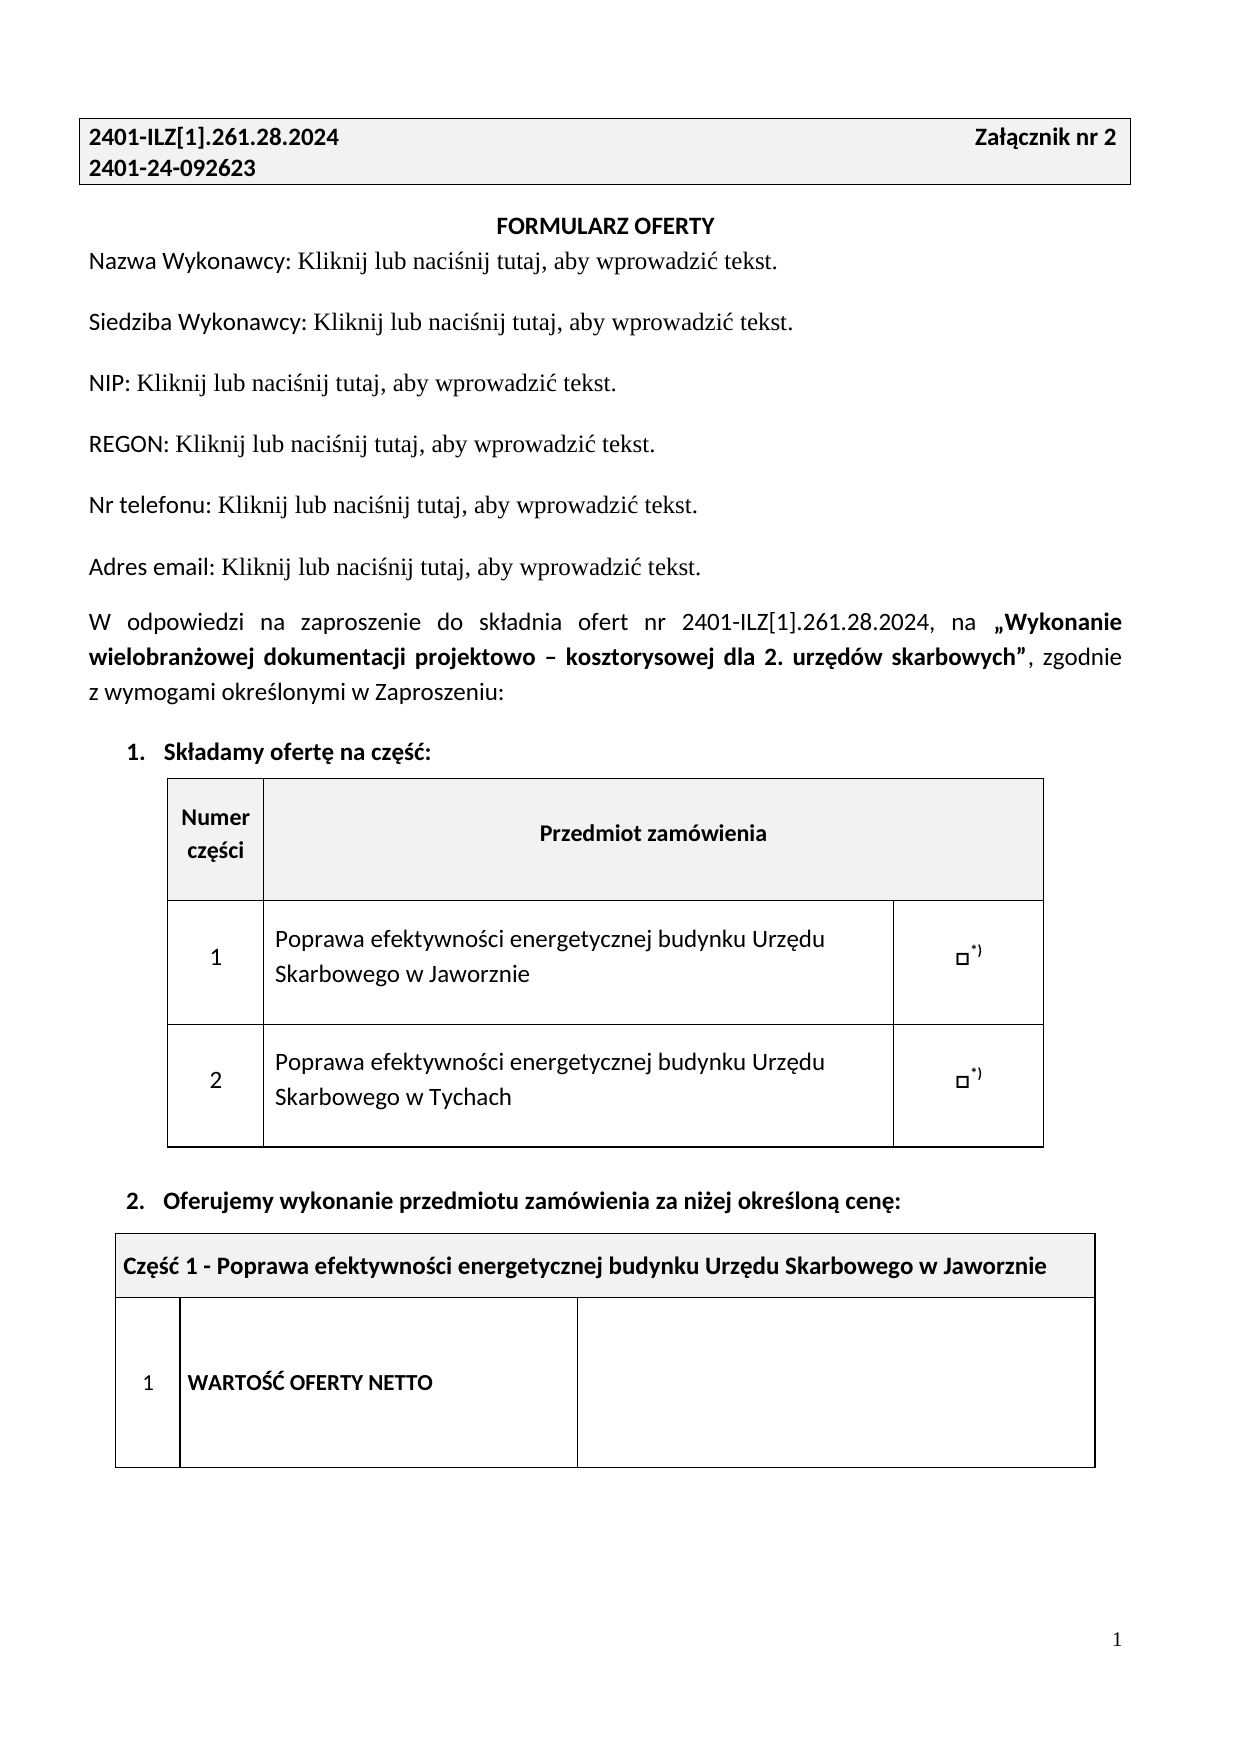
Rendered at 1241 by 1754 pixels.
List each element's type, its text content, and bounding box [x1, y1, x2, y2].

table_cell 1 [168, 901, 263, 1023]
table_cell 1 [116, 1298, 179, 1467]
table_cell 2 [168, 1025, 263, 1146]
table_header Część 1 - Poprawa efektywności energetycznej budynku Urzędu Skarbowego w Jaworznie [116, 1234, 1094, 1297]
text 2401-ILZ[1].261.28.2024 Załącznik nr 2 2401-24-092623 [80, 119, 1130, 184]
subtitle W odpowiedzi na zaproszenie do składnia ofert nr 2401-ILZ[1].261.28.2024, na „Wykonanie wielobranżowej dokumentacji projektowo – kosztorysowej dla 2. urzędów skarbowych”, zgodnie z wymogami określonymi w Zaproszeniu: [89, 606, 1122, 707]
text Nazwa Wykonawcy: [89, 245, 1122, 276]
text REGON: [89, 428, 1122, 459]
text Siedziba Wykonawcy: [89, 306, 1122, 337]
table_cell □*) [894, 901, 1043, 1023]
table_cell Poprawa efektywności energetycznej budynku Urzędu Skarbowego w Jaworznie [264, 901, 893, 1023]
text NIP: [89, 367, 1122, 398]
table_cell Poprawa efektywności energetycznej budynku Urzędu Skarbowego w Tychach [264, 1025, 893, 1146]
subtitle FORMULARZ OFERTY [89, 210, 1122, 241]
table_cell WARTOŚĆ OFERTY NETTO [181, 1298, 577, 1467]
text Adres email: [89, 551, 1122, 581]
table_cell [578, 1298, 1094, 1467]
table_header Numer części [168, 779, 263, 900]
list Oferujemy wykonanie przedmiotu zamówienia za niżej określoną cenę: [126, 1185, 1122, 1216]
text Nr telefonu: [89, 489, 1122, 520]
table_cell □*) [894, 1025, 1043, 1146]
subtitle Składamy ofertę na część: [126, 736, 1122, 767]
table_header Przedmiot zamówienia [264, 779, 1043, 900]
